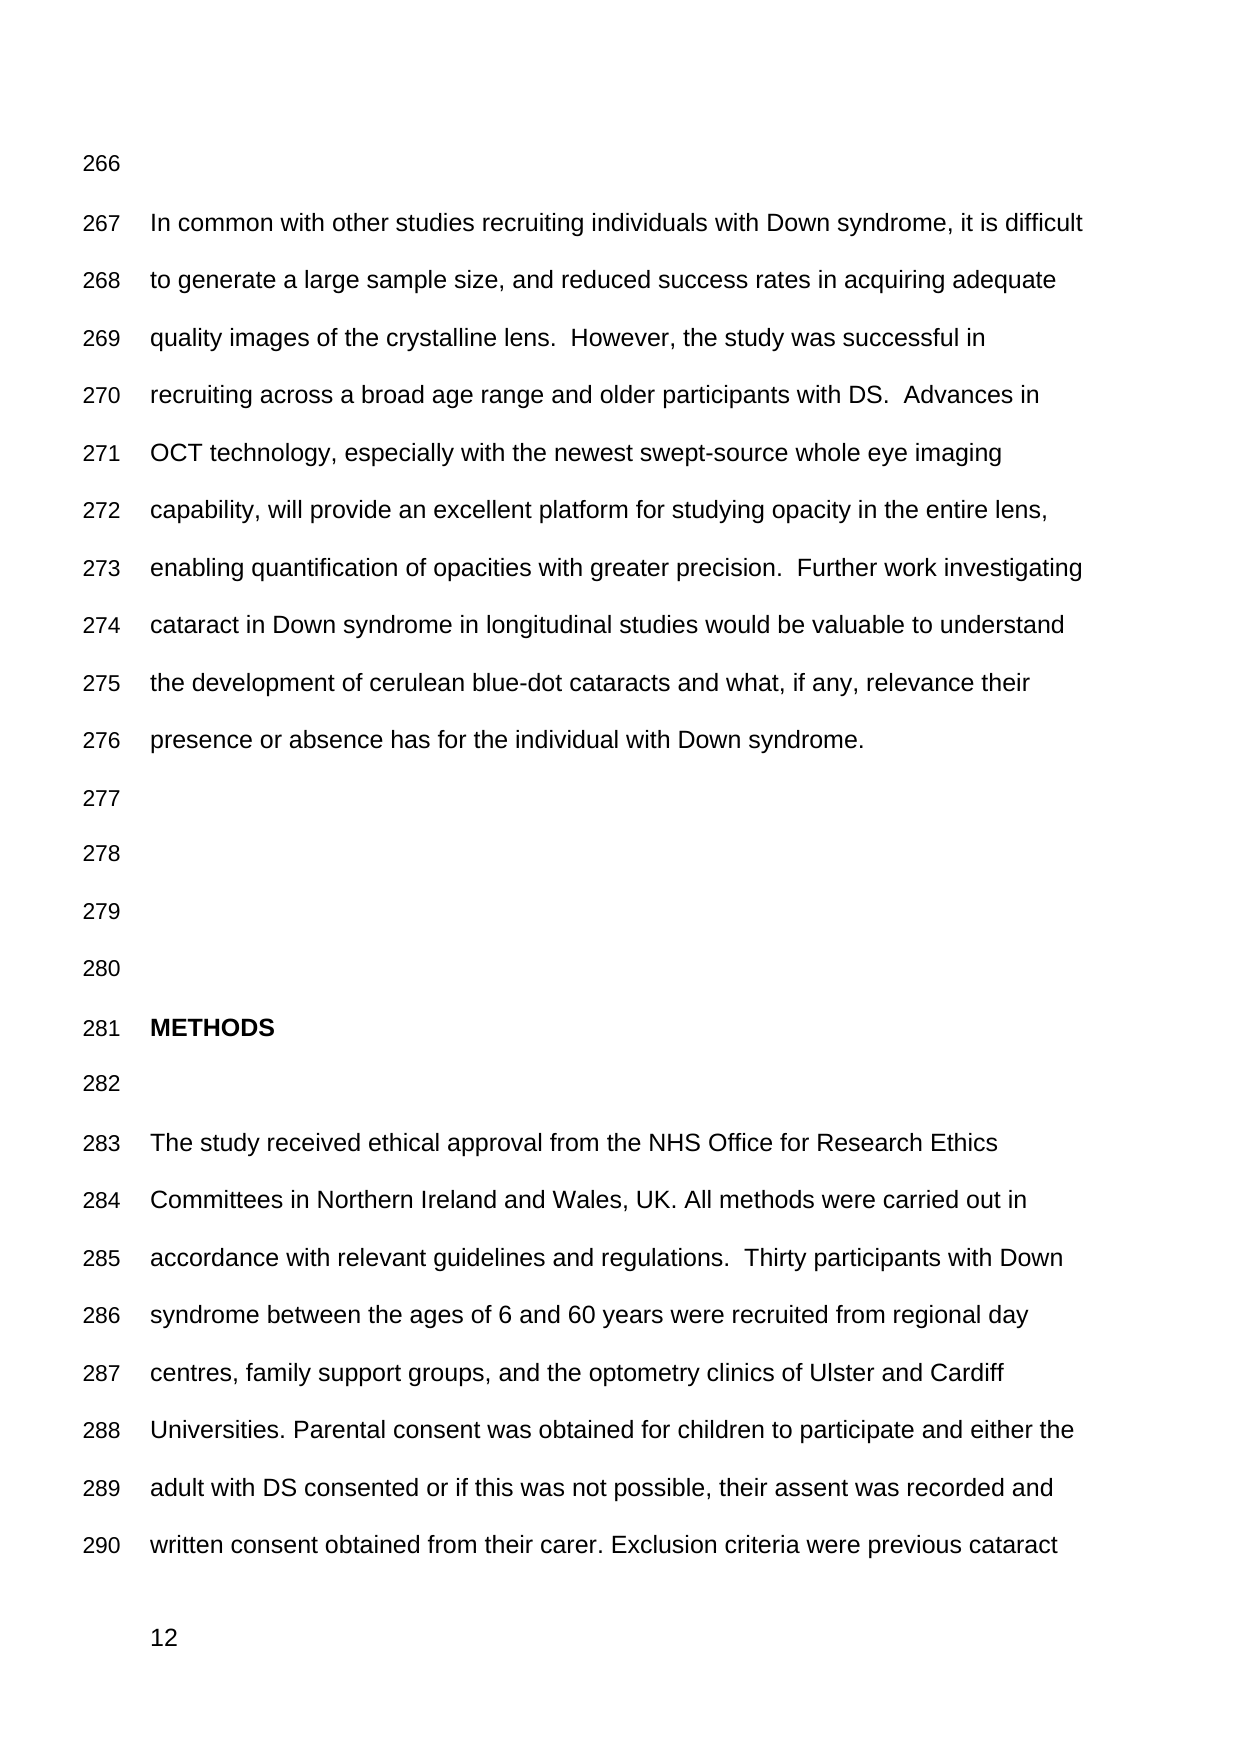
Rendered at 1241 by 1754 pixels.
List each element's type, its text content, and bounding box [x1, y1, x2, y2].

text METHODS [150, 1012, 1090, 1041]
text In common with other studies recruiting individuals with Down syndrome, it is difficult to generate a large sample size, and reduced success rates in acquiring adequate quality images of the crystalline lens. However, the study was successful in recruiting across a broad age range and older participants with DS. Advances in OCT technology, especially with the newest swept-source whole eye imaging capability, will provide an excellent platform for studying opacity in the entire lens, enabling quantification of opacities with greater precision. Further work investigating cataract in Down syndrome in longitudinal studies would be valuable to understand the development of cerulean blue-dot cataracts and what, if any, relevance their presence or absence has for the individual with Down syndrome. [150, 207, 1090, 754]
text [150, 1127, 1090, 1559]
